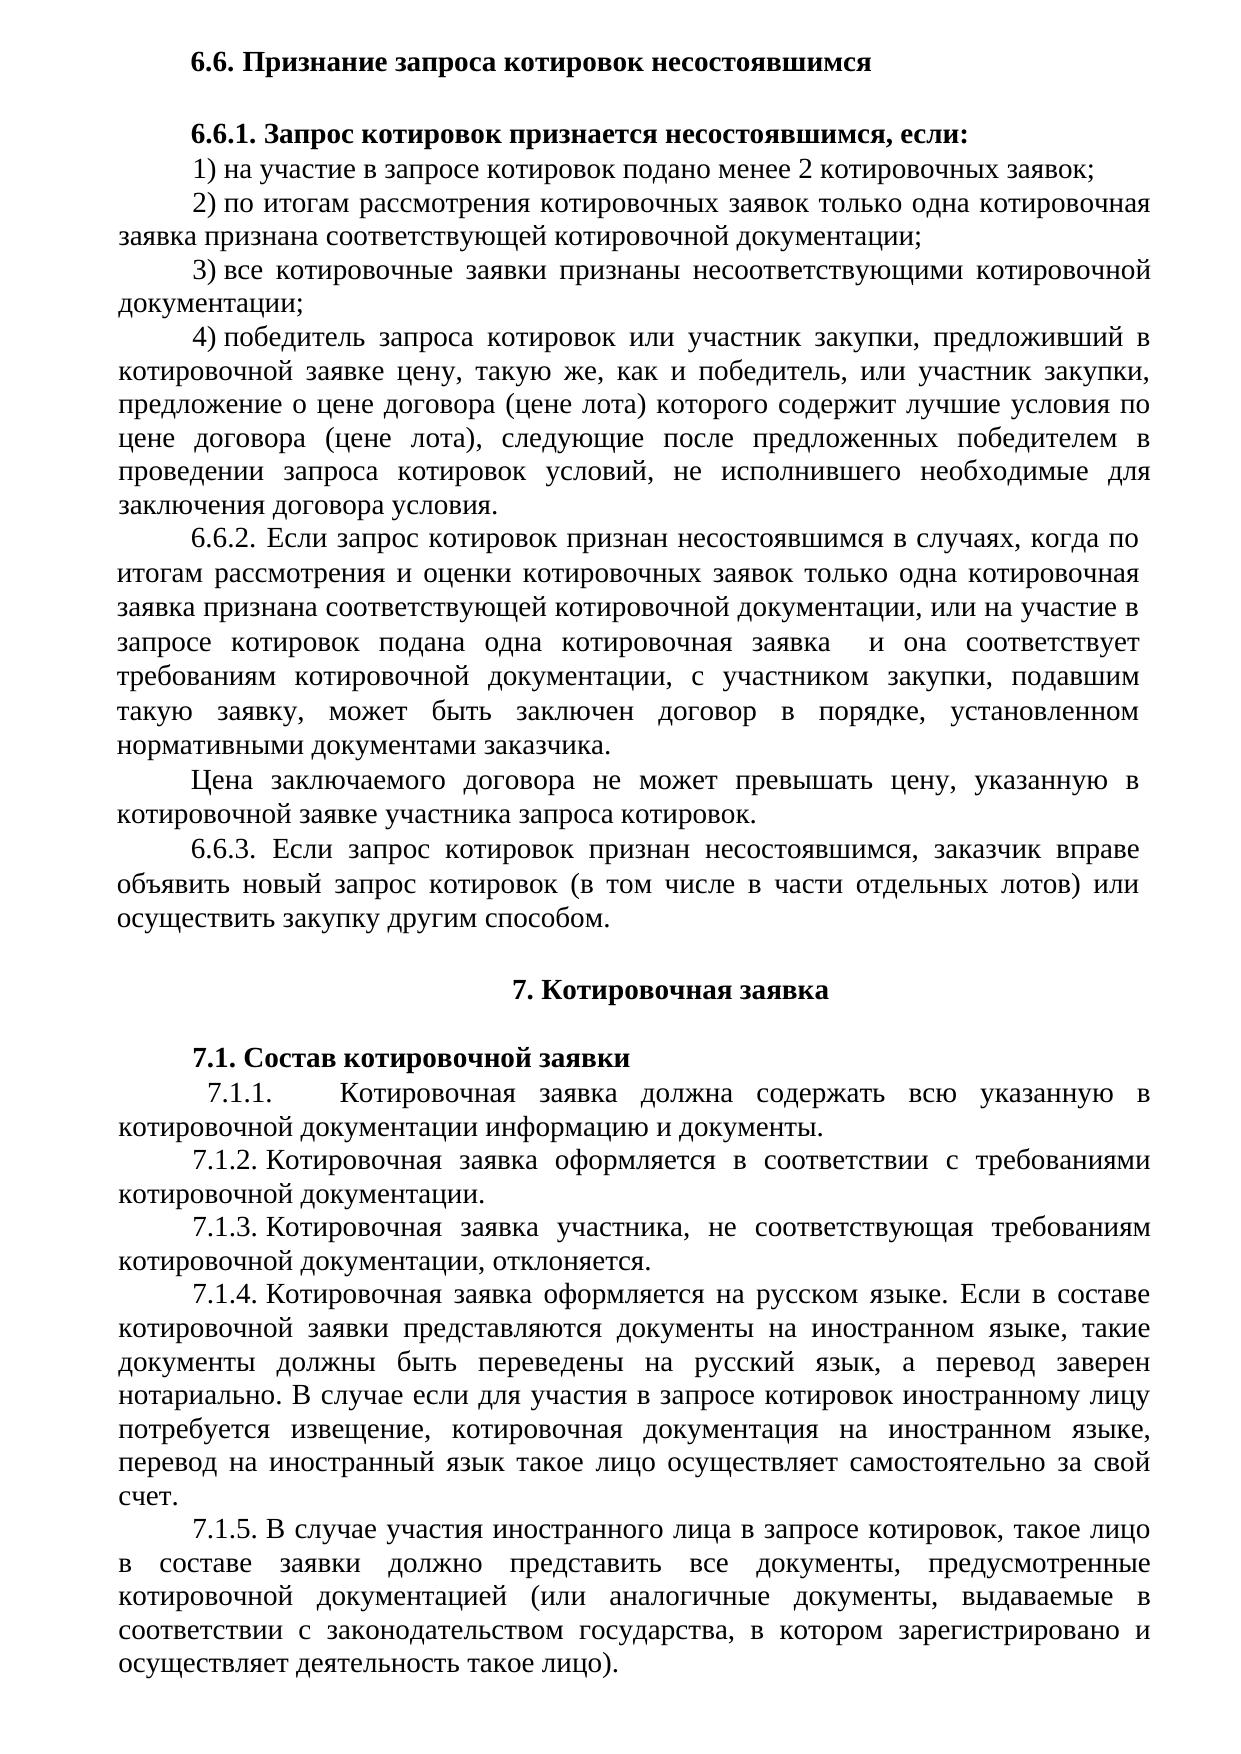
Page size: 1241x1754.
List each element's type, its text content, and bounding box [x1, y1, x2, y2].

text 6.6. Признание запроса котировок несостоявшимся [190, 44, 1140, 78]
text 6.6.1. Запрос котировок признается несостоявшимся, если: [117, 116, 1140, 150]
text 2) по итогам рассмотрения котировочных заявок только одна котировочная заявка признана соответствующей котировочной документации; [118, 185, 1152, 252]
text Цена заключаемого договора не может превышать цену, указанную в котировочной заявке участника запроса котировок. [117, 762, 1140, 830]
list Котировочная заявка оформляется на русском языке. Если в составе котировочной заявки представляются документы на иностранном языке, такие документы должны быть переведены на русский язык, а перевод заверен нотариально. В случае если для участия в запросе котировок иностранному лицу потребуется извещение, котировочная документация на иностранном языке, перевод на иностранный язык такое лицо осуществляет самостоятельно за свой счет. [118, 1277, 1152, 1511]
list Котировочная заявка оформляется в соответствии с требованиями котировочной документации. [118, 1142, 1152, 1209]
text 1) на участие в запросе котировок подано менее 2 котировочных заявок; [118, 151, 1152, 185]
text 6.6.2. Если запрос котировок признан несостоявшимся в случаях, когда по итогам рассмотрения и оценки котировочных заявок только одна котировочная заявка признана соответствующей котировочной документации, или на участие в запросе котировок подана одна котировочная заявка и она соответствует требованиям котировочной документации, с участником закупки, подавшим такую заявку, может быть заключен договор в порядке, установленном нормативными документами заказчика. [117, 520, 1140, 761]
list В случае участия иностранного лица в запросе котировок, такое лицо в составе заявки должно представить все документы, предусмотренные котировочной документацией (или аналогичные документы, выдаваемые в соответствии с законодательством государства, в котором зарегистрировано и осуществляет деятельность такое лицо). [118, 1511, 1152, 1679]
subtitle 7. Котировочная заявка [118, 972, 1152, 1005]
text 4) победитель запроса котировок или участник закупки, предложивший в котировочной заявке цену, такую же, как и победитель, или участник закупки, предложение о цене договора (цене лота) которого содержит лучшие условия по цене договора (цене лота), следующие после предложенных победителем в проведении запроса котировок условий, не исполнившего необходимые для заключения договора условия. [118, 319, 1152, 520]
text 3) все котировочные заявки признаны несоответствующими котировочной документации; [118, 252, 1152, 319]
list Котировочная заявка участника, не соответствующая требованиям котировочной документации, отклоняется. [118, 1209, 1152, 1277]
list Котировочная заявка должна содержать всю указанную в котировочной документации информацию и документы. [118, 1075, 1152, 1142]
text 6.6.3. Если запрос котировок признан несостоявшимся, заказчик вправе объявить новый запрос котировок (в том числе в части отдельных лотов) или осуществить закупку другим способом. [117, 832, 1140, 934]
text 7.1. Состав котировочной заявки [192, 1040, 1152, 1074]
